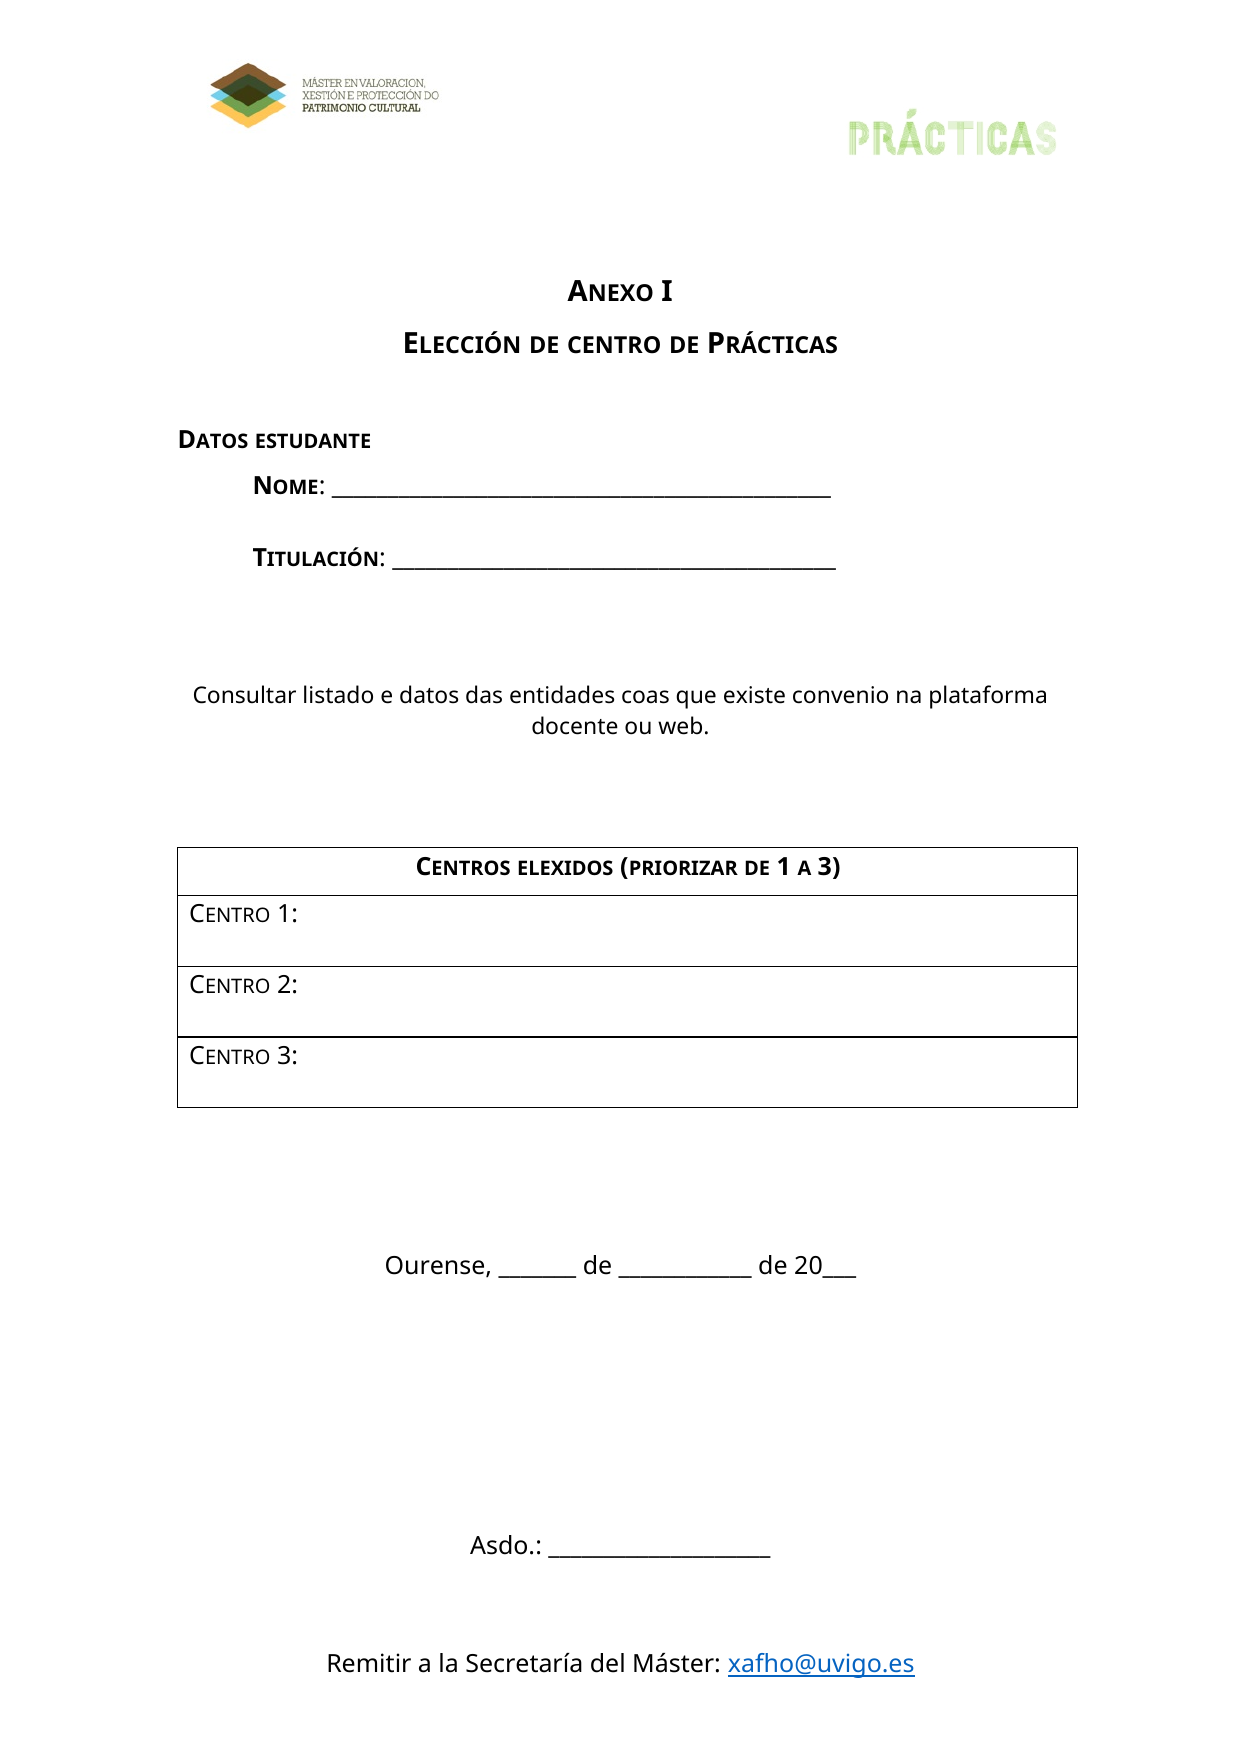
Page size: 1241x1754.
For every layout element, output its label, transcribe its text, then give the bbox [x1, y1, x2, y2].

text Datos estudante [177, 421, 1063, 455]
text Anexo I [177, 270, 1063, 310]
picture [177, 29, 471, 161]
table_cell Centro 3: [178, 1038, 1077, 1107]
text Consultar listado e datos das entidades coas que existe convenio na plataforma docente ou web. [177, 679, 1063, 742]
picture [838, 107, 1063, 161]
text Nome: _____________________________________________ [252, 468, 1063, 502]
text Asdo.: ____________________ [177, 1527, 1063, 1561]
text Elección de centro de Prácticas [177, 322, 1063, 362]
text Titulación: ________________________________________ [252, 539, 1063, 573]
text Ourense, _______ de ____________ de 20___ [177, 1248, 1063, 1282]
table_cell Centro 2: [178, 967, 1077, 1036]
table_cell Centro 1: [178, 896, 1077, 966]
table_header Centros elexidos (priorizar de 1 a 3) [178, 848, 1077, 895]
